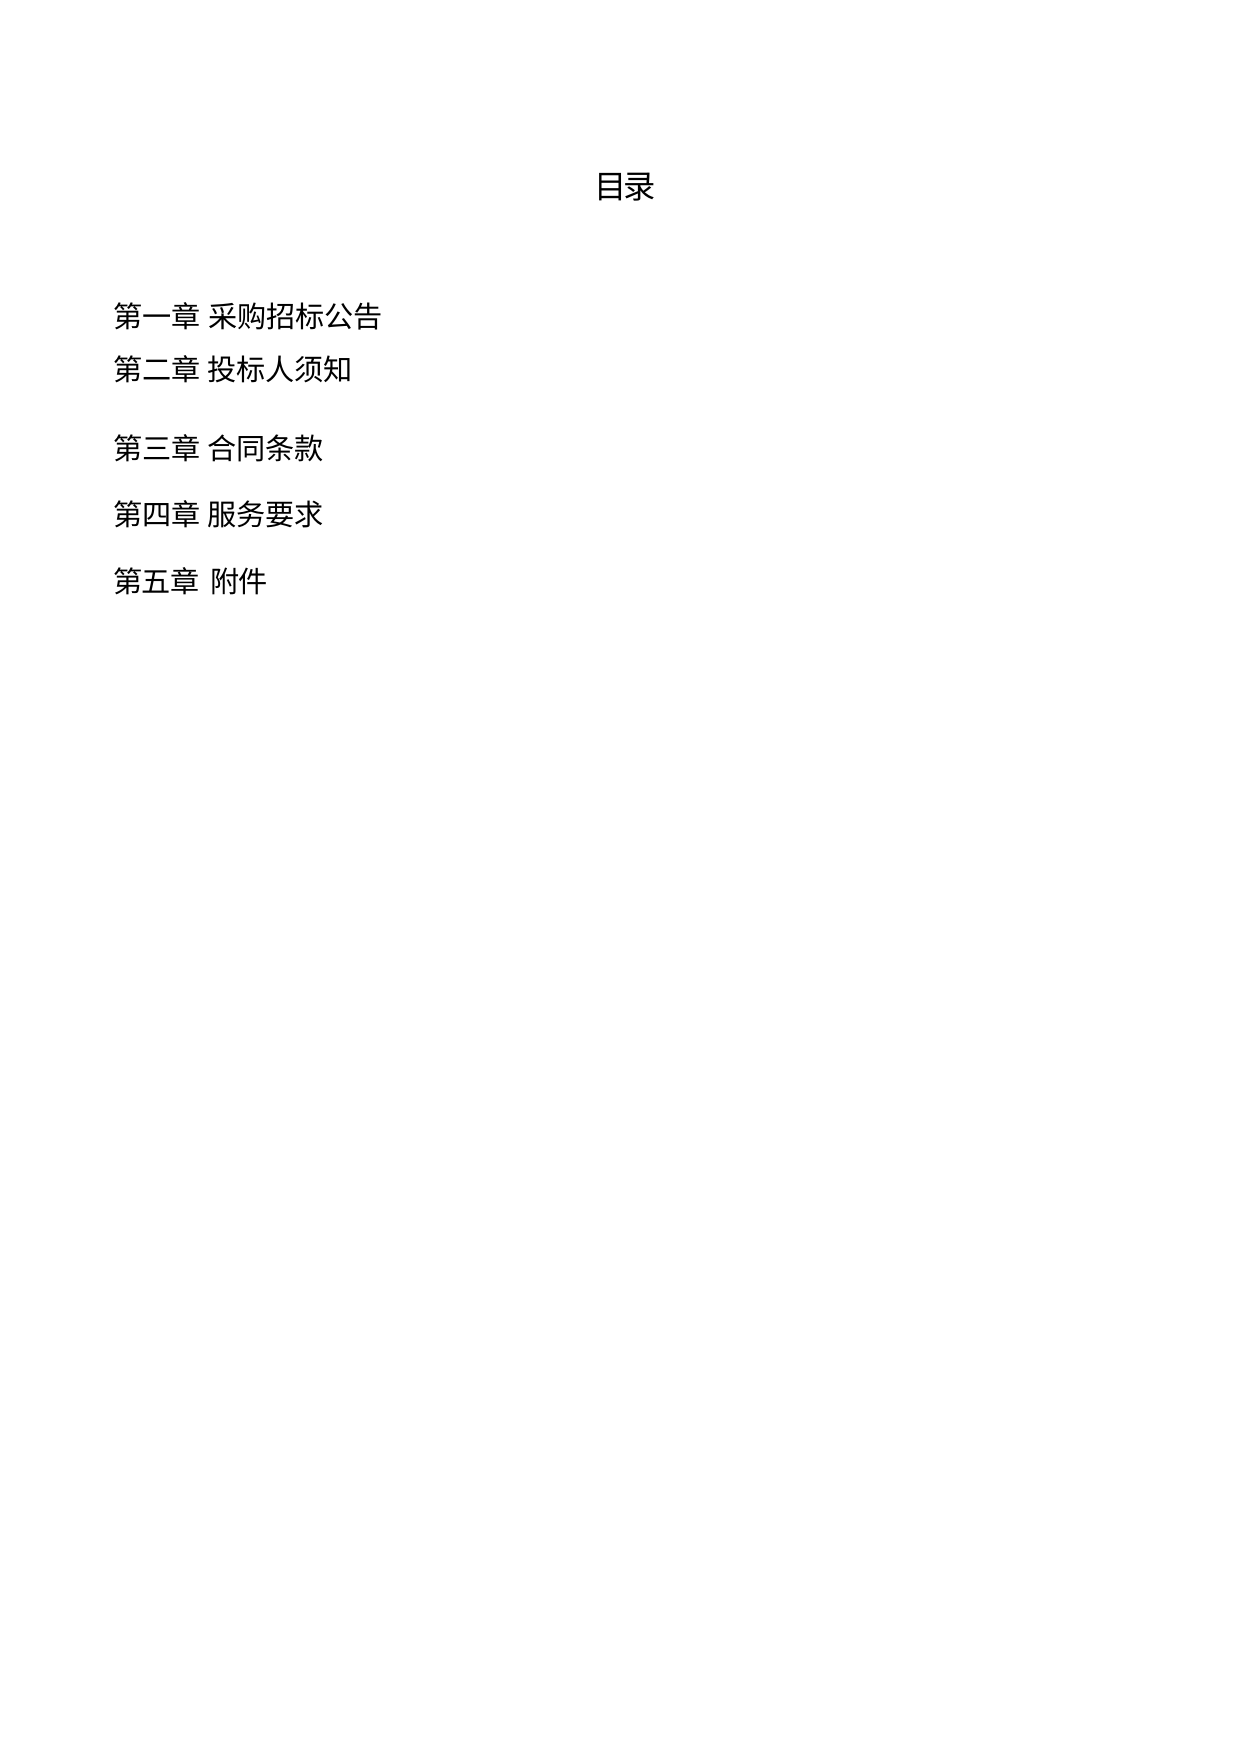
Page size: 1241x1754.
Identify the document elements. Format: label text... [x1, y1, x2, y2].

text 第四章 服务要求 [113, 497, 1054, 533]
text 第一章 采购招标公告 [113, 299, 1054, 335]
text 第二章 投标人须知 [113, 365, 1054, 430]
text 目录 [594, 166, 1054, 207]
text 第五章 附件 [113, 563, 1054, 599]
text 第三章 合同条款 [113, 430, 1054, 466]
